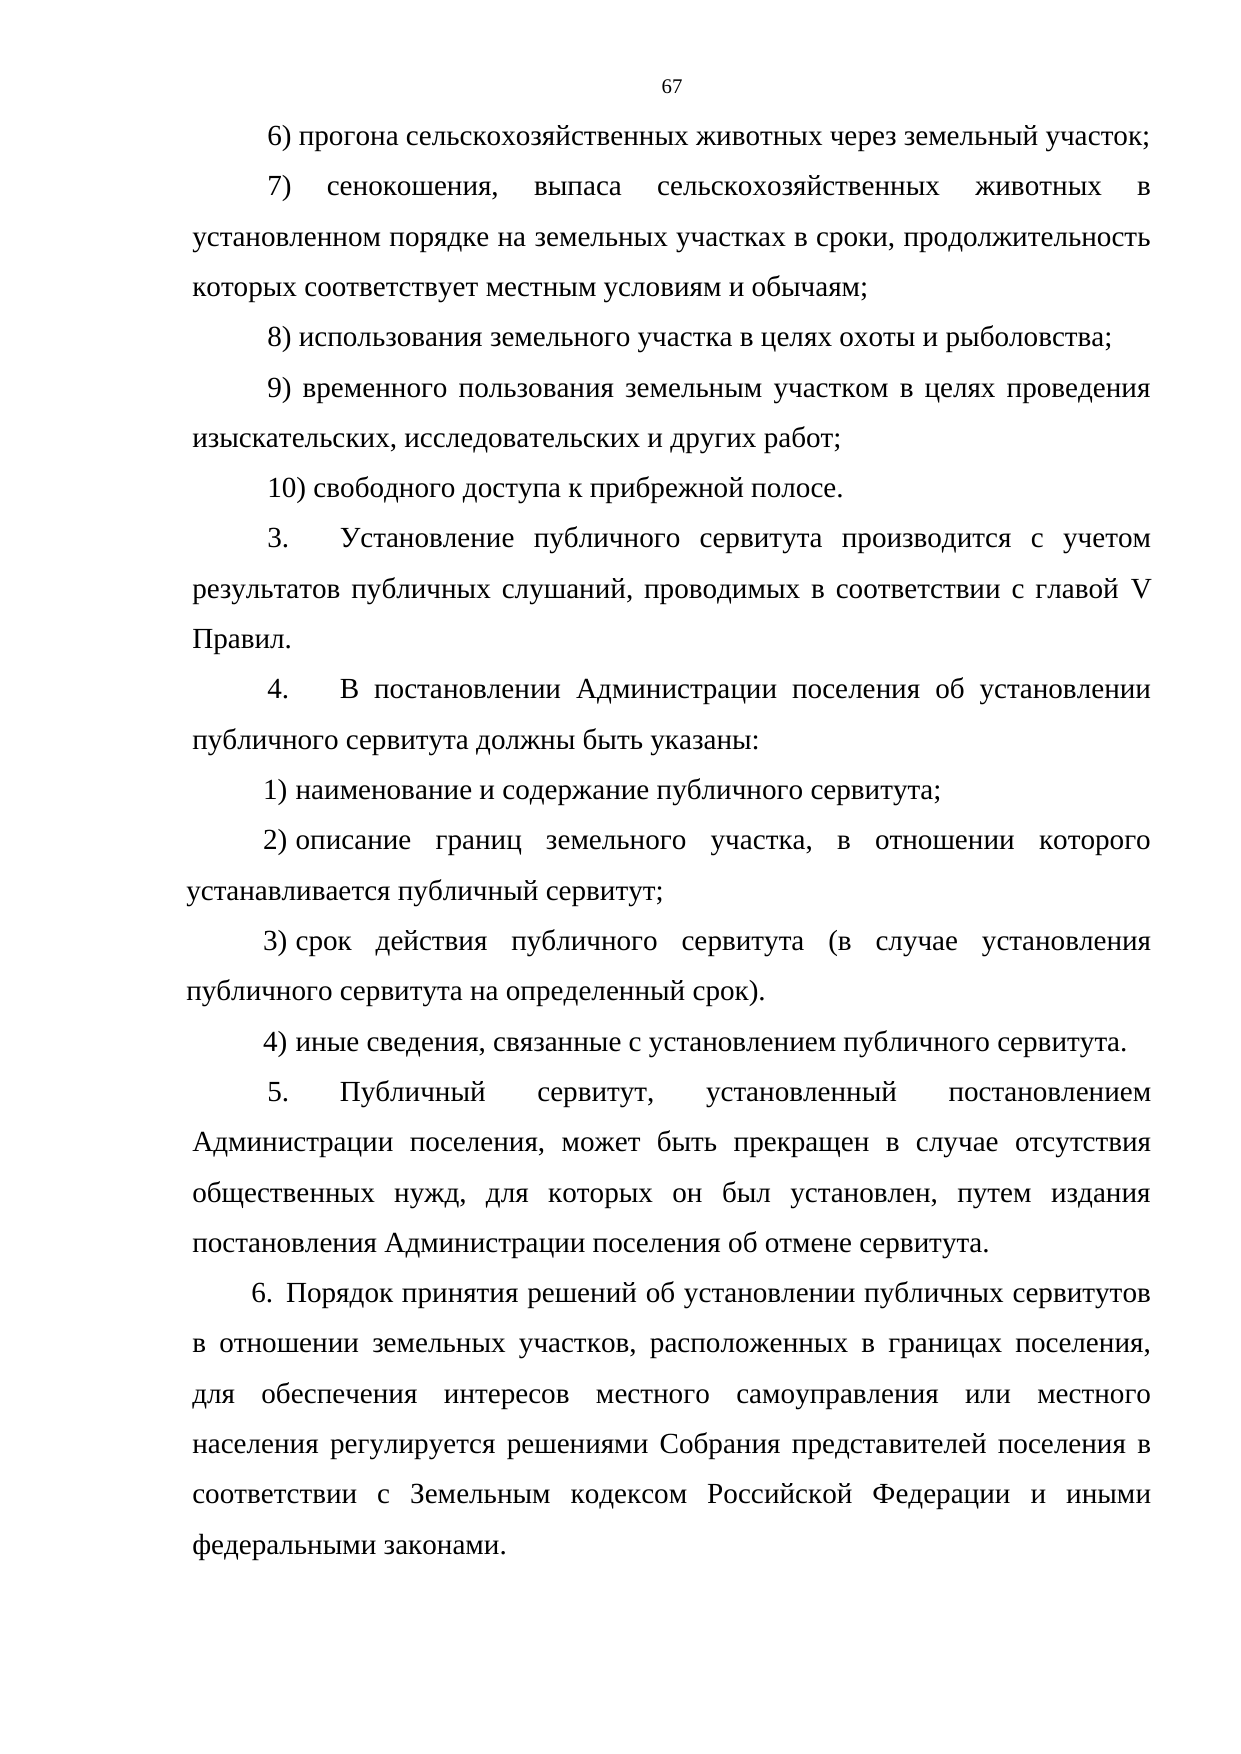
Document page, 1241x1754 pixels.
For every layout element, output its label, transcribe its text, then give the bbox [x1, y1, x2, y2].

list Публичный сервитут, установленный постановлением Администрации поселения, может быть прекращен в случае отсутствия общественных нужд, для которых он был установлен, путем издания постановления Администрации поселения об отмене сервитута. [192, 1074, 1152, 1258]
list Установление публичного сервитута производится с учетом результатов публичных слушаний, проводимых в соответствии с главой V Правил. [192, 521, 1152, 655]
text 10) свободного доступа к прибрежной полосе. [192, 470, 1152, 504]
list В постановлении Администрации поселения об установлении публичного сервитута должны быть указаны: [192, 672, 1152, 755]
text 8) использования земельного участка в целях охоты и рыболовства; [192, 319, 1152, 353]
list иные сведения, связанные с установлением публичного сервитута. [186, 1024, 1152, 1057]
text 9) временного пользования земельным участком в целях проведения изыскательских, исследовательских и других работ; [192, 370, 1152, 453]
text 6) прогона сельскохозяйственных животных через земельный участок; [192, 118, 1152, 152]
list наименование и содержание публичного сервитута; [186, 772, 1152, 806]
list Порядок принятия решений об установлении публичных сервитутов в отношении земельных участков, расположенных в границах поселения, для обеспечения интересов местного самоуправления или местного населения регулируется решениями Собрания представителей поселения в соответствии с Земельным кодексом Российской Федерации и иными федеральными законами. [192, 1275, 1152, 1560]
text 7) сенокошения, выпаса сельскохозяйственных животных в установленном порядке на земельных участках в сроки, продолжительность которых соответствует местным условиям и обычаям; [192, 168, 1152, 303]
list срок действия публичного сервитута (в случае установления публичного сервитута на определенный срок). [186, 923, 1152, 1007]
list описание границ земельного участка, в отношении которого устанавливается публичный сервитут; [186, 822, 1152, 906]
